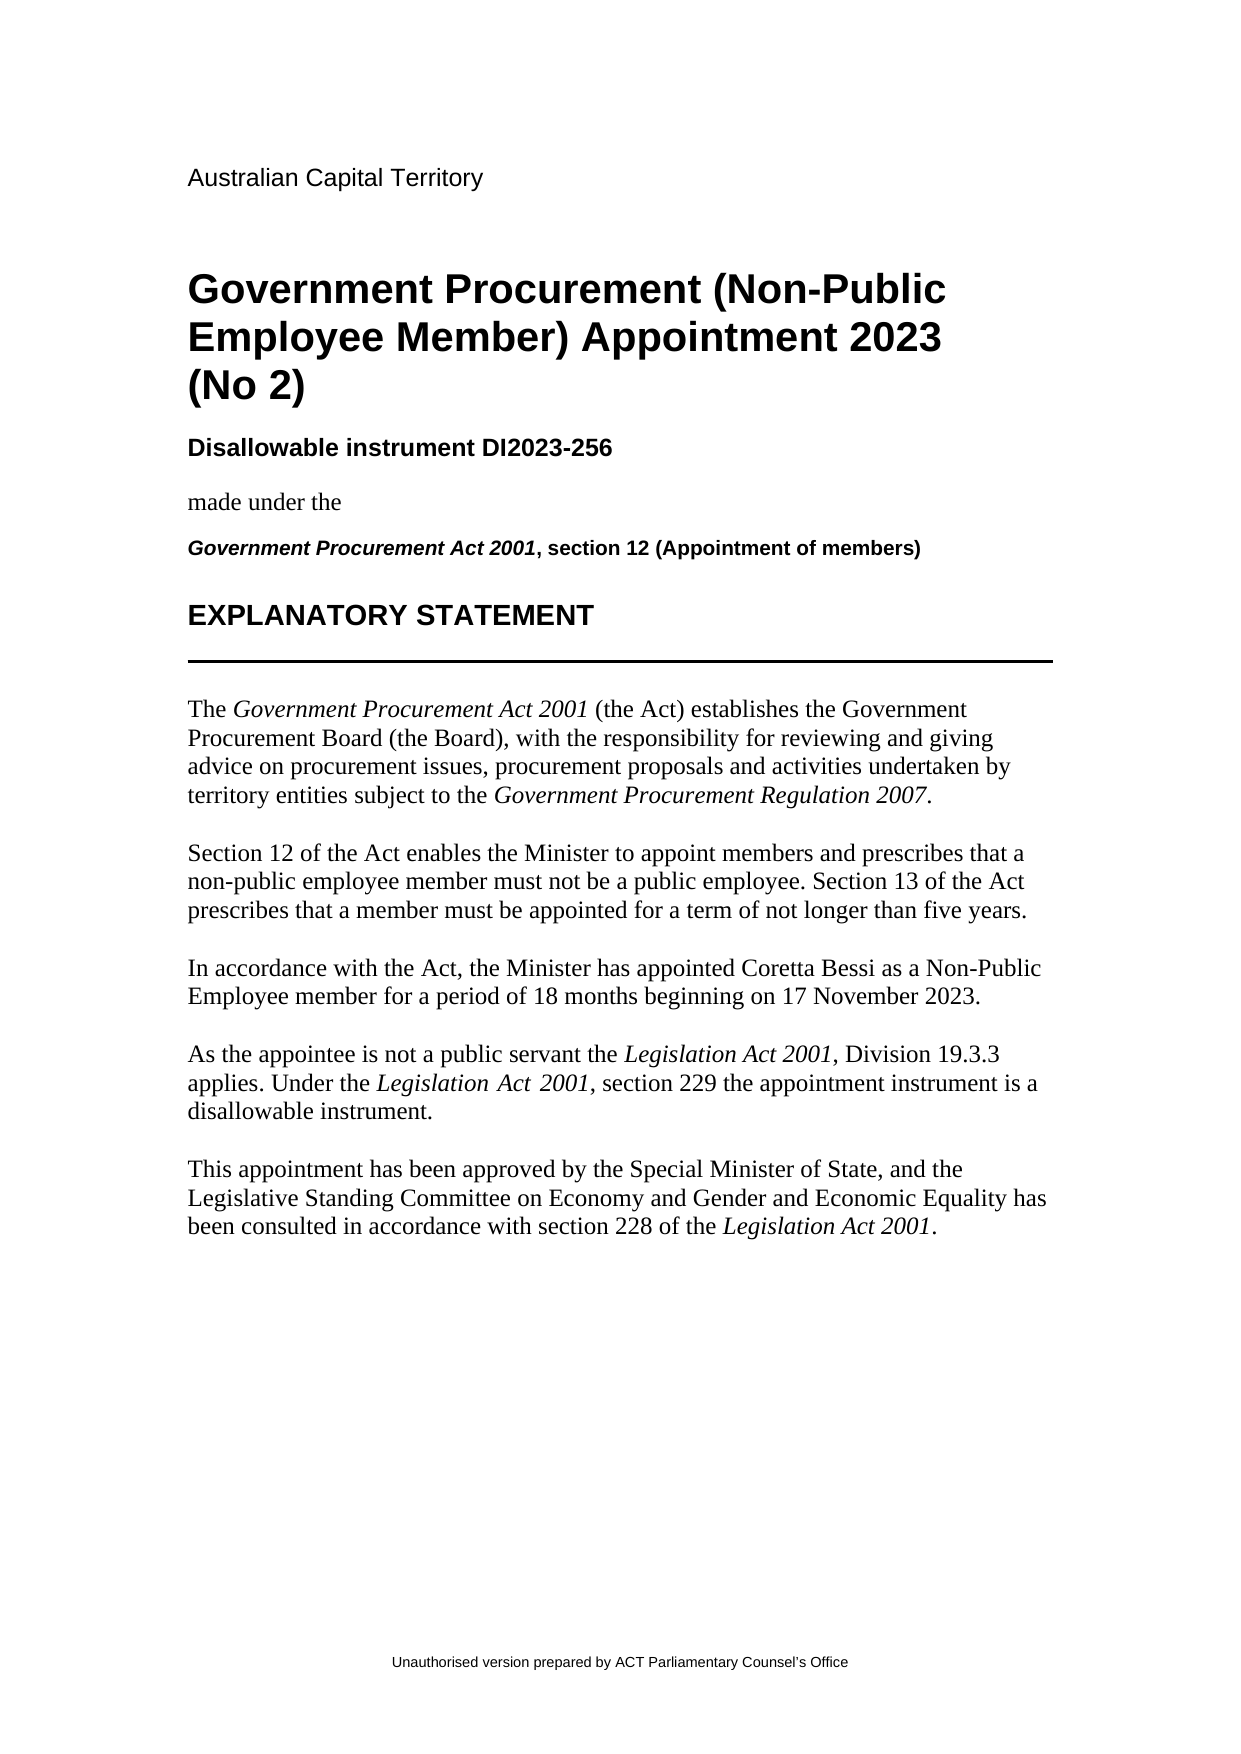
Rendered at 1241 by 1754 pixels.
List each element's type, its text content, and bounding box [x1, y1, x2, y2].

text In accordance with the Act, the Minister has appointed Coretta Bessi as a Non-Public Employee member for a period of 18 months beginning on 17 November 2023. [187, 953, 1053, 1010]
text Disallowable instrument DI2023-256 [187, 433, 1053, 462]
text As the appointee is not a public servant the Legislation Act 2001, Division 19.3.3 applies. Under the Legislation Act 2001, section 229 the appointment instrument is a disallowable instrument. [187, 1039, 1053, 1125]
text Government Procurement Act 2001, section 12 (Appointment of members) [187, 536, 1053, 560]
text Australian Capital Territory [187, 162, 1053, 191]
text Government Procurement (Non-Public Employee Member) Appointment 2023 (No 2) [187, 264, 1053, 408]
text EXPLANATORY STATEMENT [187, 598, 994, 631]
text This appointment has been approved by the Special Minister of State, and the Legislative Standing Committee on Economy and Gender and Economic Equality has been consulted in accordance with section 228 of the Legislation Act 2001. [187, 1154, 1053, 1240]
text Section 12 of the Act enables the Minister to appoint members and prescribes that a non-public employee member must not be a public employee. Section 13 of the Act prescribes that a member must be appointed for a term of not longer than five years. [187, 838, 1053, 924]
text made under the [187, 487, 1053, 515]
text The Government Procurement Act 2001 (the Act) establishes the Government Procurement Board (the Board), with the responsibility for reviewing and giving advice on procurement issues, procurement proposals and activities undertaken by territory entities subject to the Government Procurement Regulation 2007. [187, 694, 1053, 809]
